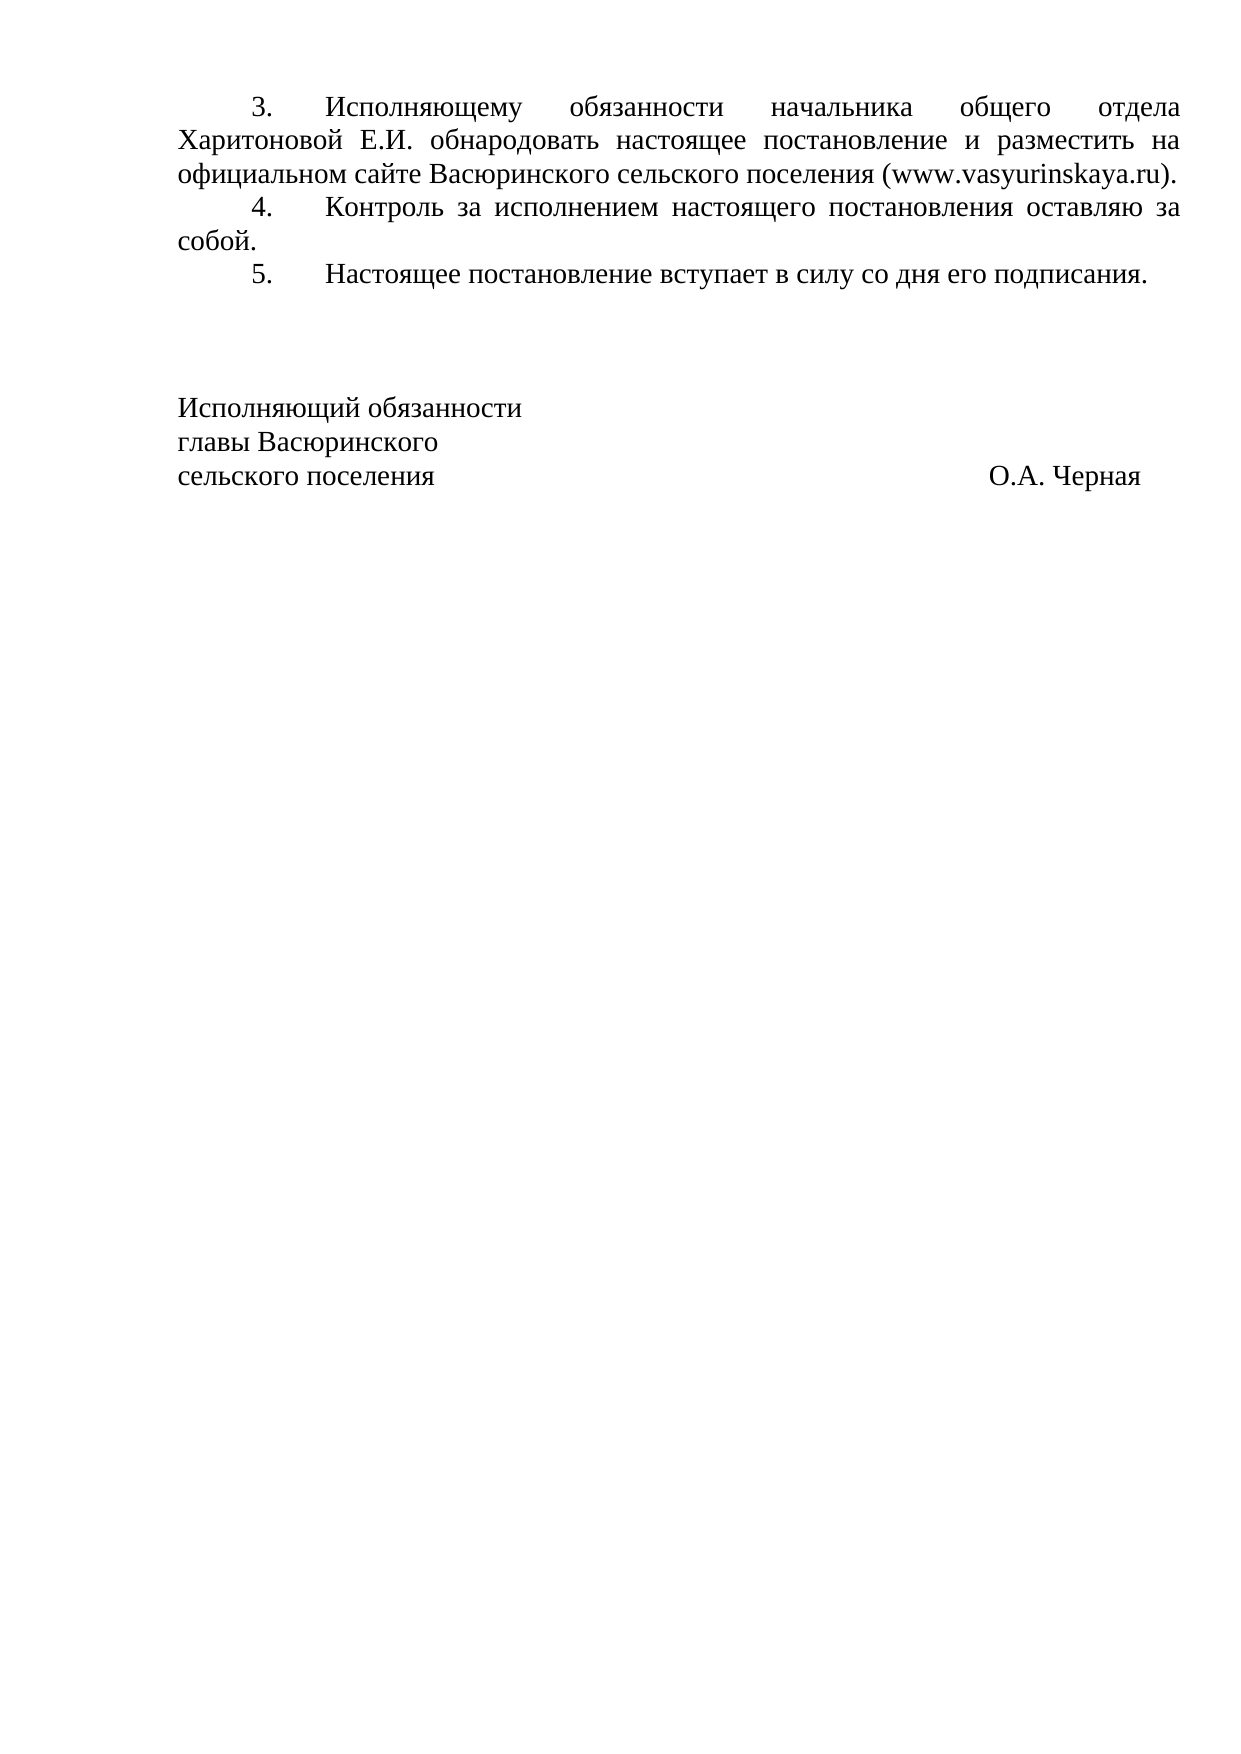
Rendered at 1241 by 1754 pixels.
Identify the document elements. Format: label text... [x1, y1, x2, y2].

text сельского поселения О.А. Черная [177, 458, 1181, 491]
text Исполняющий обязанности [177, 391, 1181, 424]
text главы Васюринского [177, 424, 1181, 458]
list Исполняющему обязанности начальника общего отдела Харитоновой Е.И. обнародовать настоящее постановление и разместить на официальном сайте Васюринского сельского поселения (www.vasyurinskaya.ru). [177, 89, 1181, 189]
list Настоящее постановление вступает в силу со дня его подписания. [177, 256, 1181, 290]
list Контроль за исполнением настоящего постановления оставляю за собой. [177, 189, 1181, 256]
